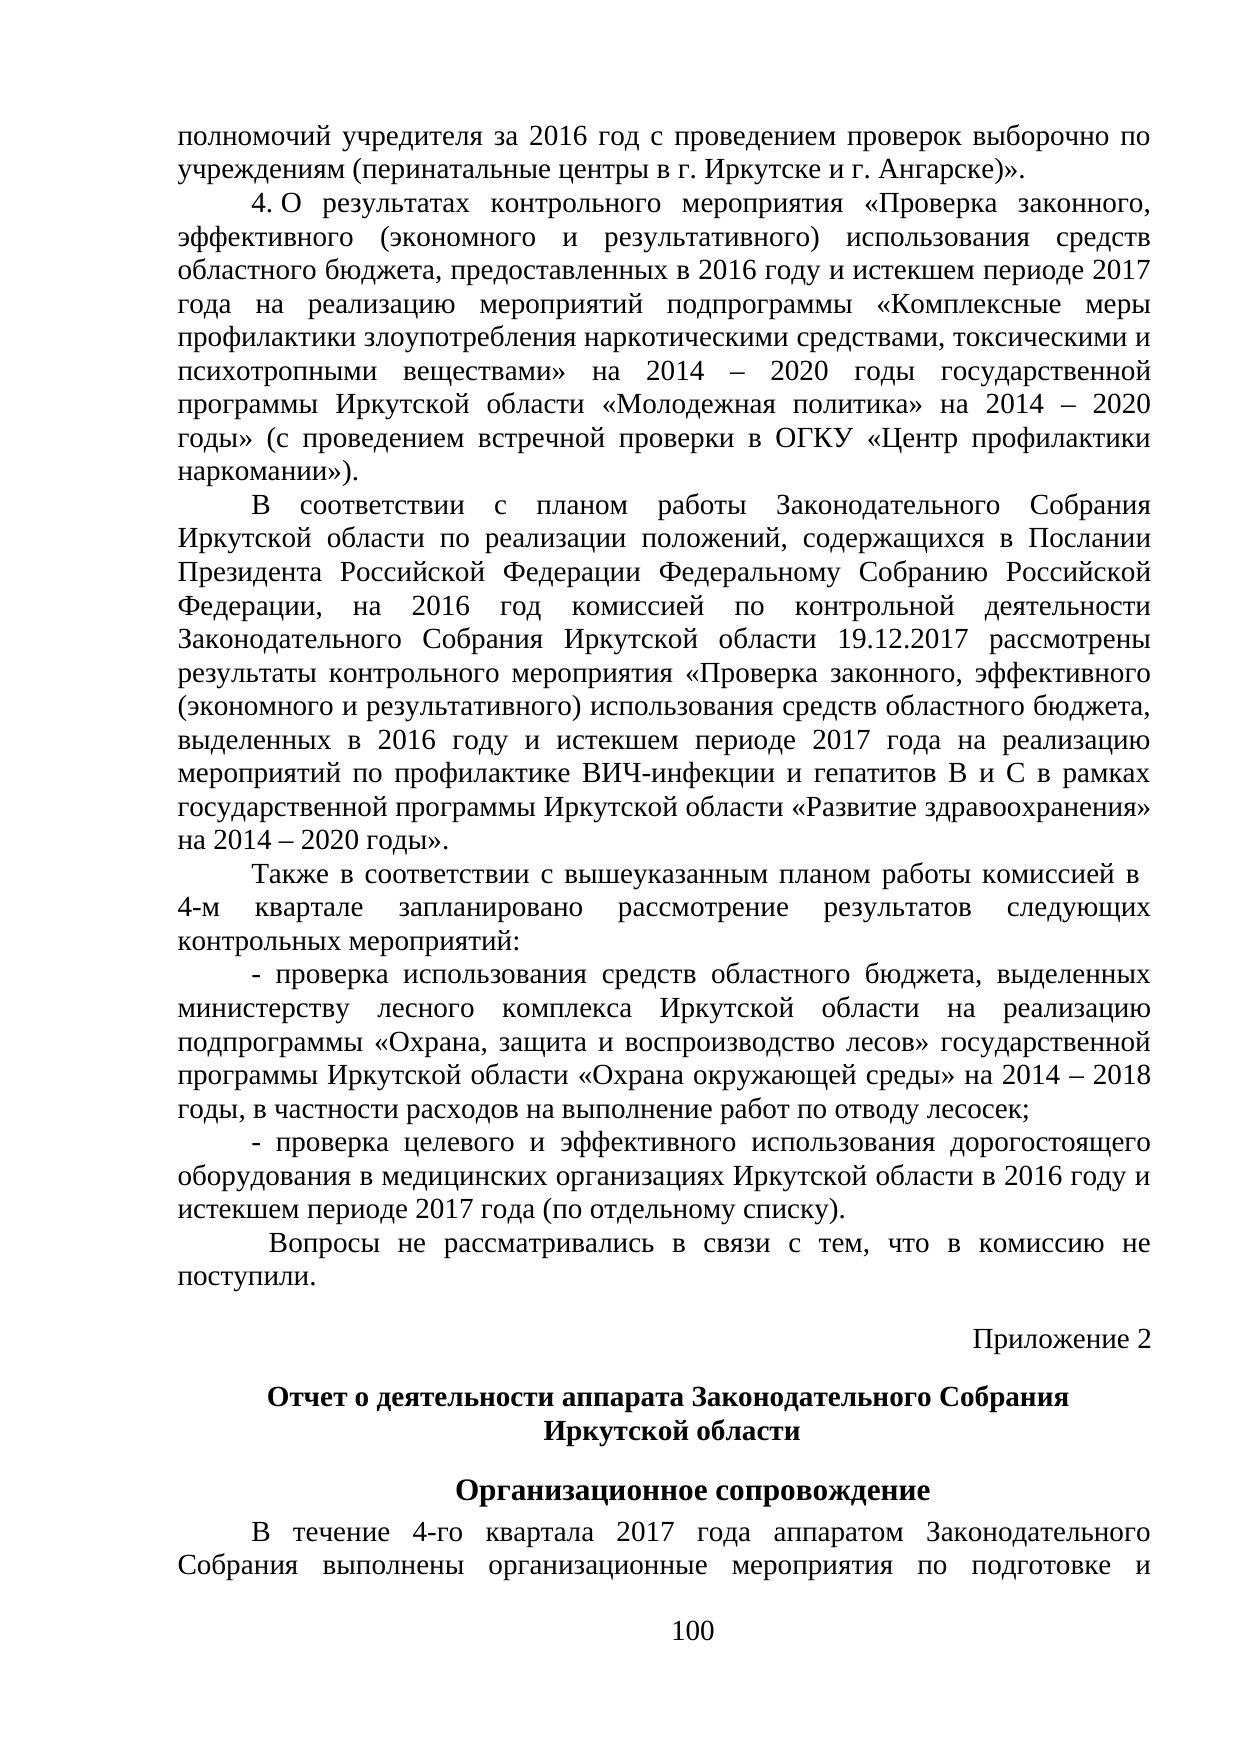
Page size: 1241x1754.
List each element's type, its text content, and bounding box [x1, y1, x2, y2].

text В соответствии с планом работы Законодательного Собрания Иркутской области по реализации положений, содержащихся в Послании Президента Российской Федерации Федеральному Собранию Российской Федерации, на 2016 год комиссией по контрольной деятельности Законодательного Собрания Иркутской области 19.12.2017 рассмотрены результаты контрольного мероприятия «Проверка законного, эффективного (экономного и результативного) использования средств областного бюджета, выделенных в 2016 году и истекшем периоде 2017 года на реализацию мероприятий по профилактике ВИЧ-инфекции и гепатитов В и С в рамках государственной программы Иркутской области «Развитие здравоохранения» на 2014 – 2020 годы». [177, 487, 1152, 856]
text Также в соответствии с вышеуказанным планом работы комиссией в 4-м квартале запланировано рассмотрение результатов следующих контрольных мероприятий: [177, 856, 1152, 957]
list О результатах контрольного мероприятия «Проверка законного, эффективного (экономного и результативного) использования средств областного бюджета, предоставленных в 2016 году и истекшем периоде 2017 года на реализацию мероприятий подпрограммы «Комплексные меры профилактики злоупотребления наркотическими средствами, токсическими и психотропными веществами» на 2014 – 2020 годы государственной программы Иркутской области «Молодежная политика» на 2014 – 2020 годы» (с проведением встречной проверки в ОГКУ «Центр профилактики наркомании»). [177, 185, 1152, 487]
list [177, 118, 1152, 185]
text Вопросы не рассматривались в связи с тем, что в комиссию не поступили. [177, 1225, 1152, 1292]
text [177, 1514, 1152, 1581]
text - проверка использования средств областного бюджета, выделенных министерству лесного комплекса Иркутской области на реализацию подпрограммы «Охрана, защита и воспроизводство лесов» государственной программы Иркутской области «Охрана окружающей среды» на 2014 – 2018 годы, в частности расходов на выполнение работ по отводу лесосек; [177, 957, 1152, 1124]
text Приложение 2 [177, 1321, 1152, 1354]
text - проверка целевого и эффективного использования дорогостоящего оборудования в медицинских организациях Иркутской области в 2016 году и истекшем периоде 2017 года (по отдельному списку). [177, 1124, 1152, 1225]
subtitle Организационное сопровождение [177, 1471, 1152, 1507]
subtitle Отчет о деятельности аппарата Законодательного Собрания Иркутской области [192, 1379, 1152, 1446]
